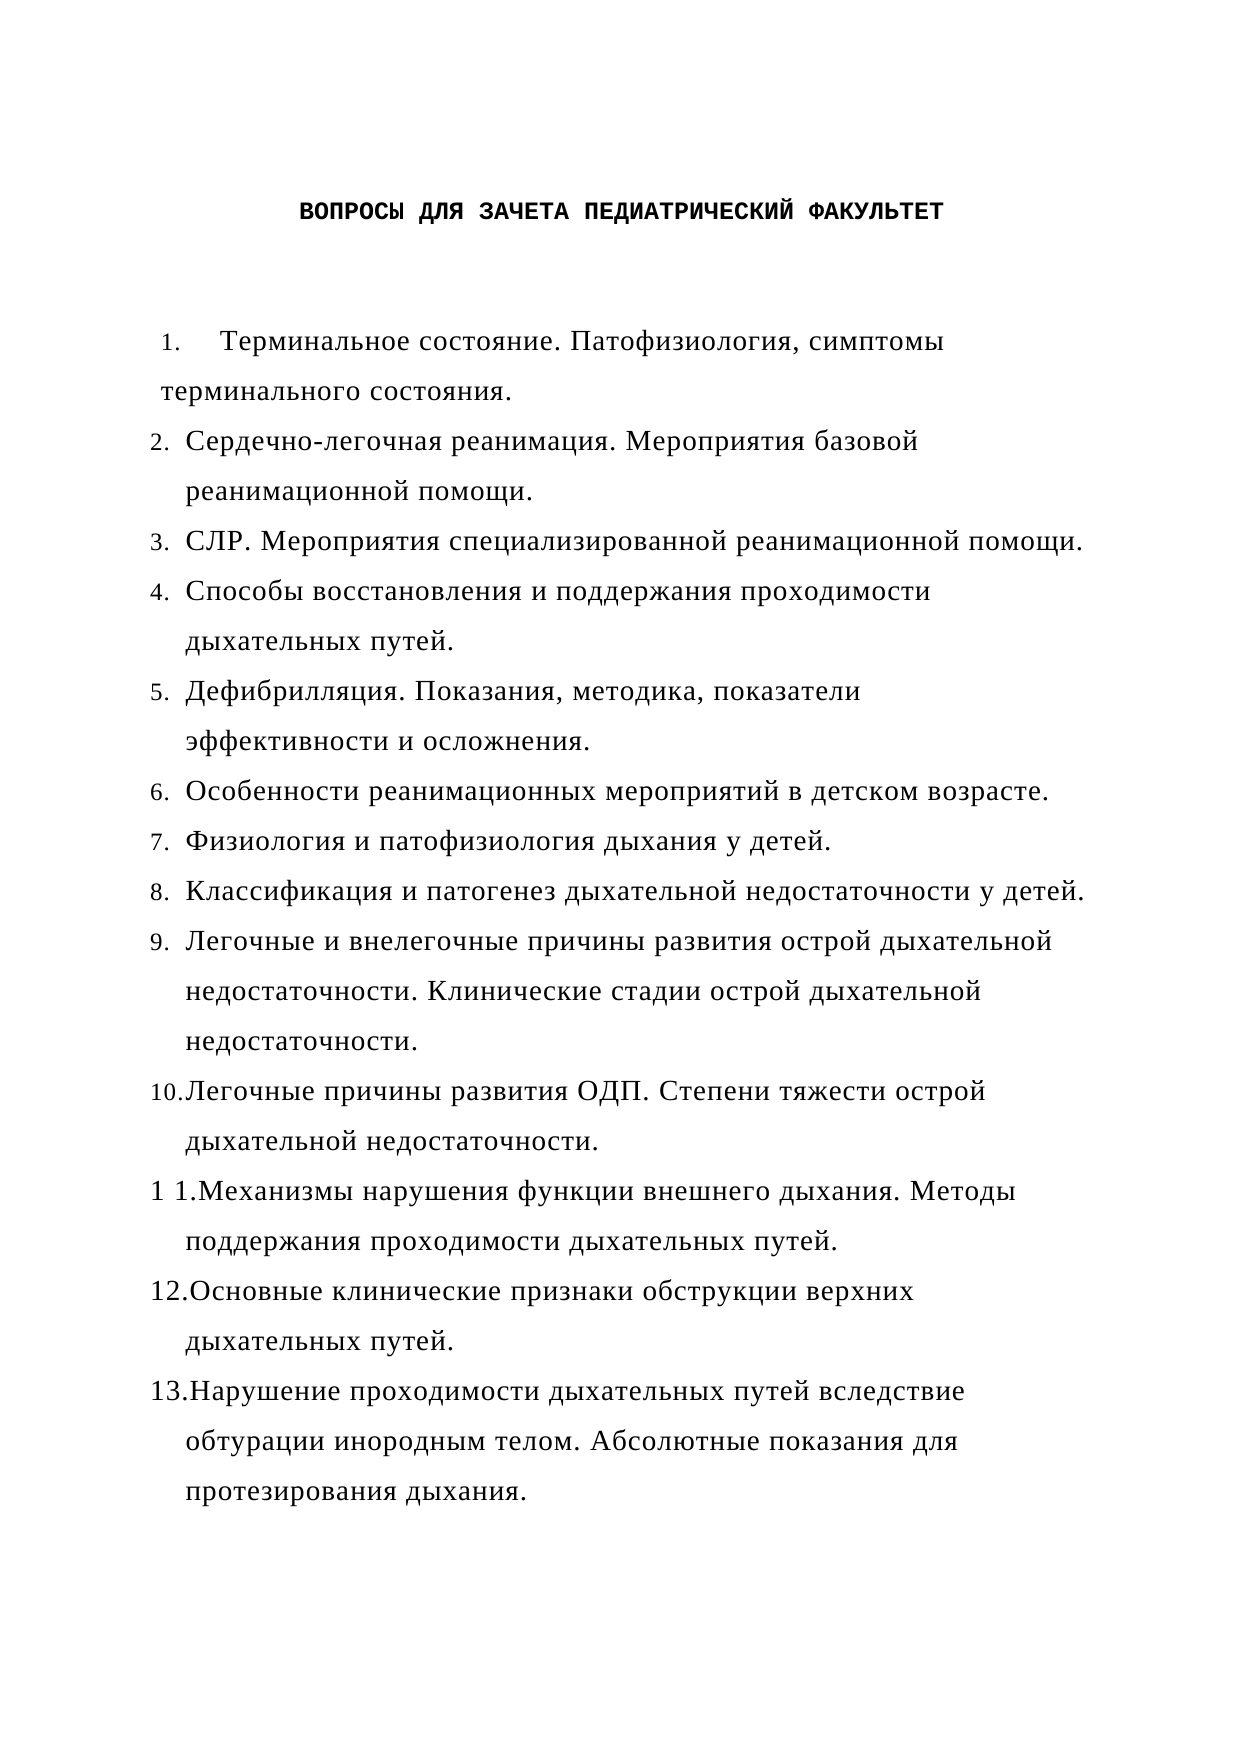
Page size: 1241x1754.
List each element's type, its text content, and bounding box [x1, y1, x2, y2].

list Особенности реанимационных мероприятий в детском возрасте. [150, 760, 1097, 810]
list Терминальное состояние. Патофизиология, симптомы терминального состояния. [161, 310, 1057, 410]
list Легочные и внелегочные причины развития острой дыхательной недостаточности. Клинические стадии острой дыхательной недостаточности. [150, 910, 1057, 1060]
list Классификация и патогенез дыхательной недостаточности у детей. [150, 860, 1097, 910]
text 12.Основные клинические признаки обструкции верхних дыхательных путей. [150, 1260, 1097, 1360]
text 1 1.Механизмы нарушения функции внешнего дыхания. Методы поддержания проходимости дыхательных путей. [150, 1160, 1057, 1260]
list Физиология и патофизиология дыхания у детей. [150, 810, 1097, 860]
list Легочные причины развития ОДП. Степени тяжести острой дыхательной недостаточности. [150, 1060, 1057, 1160]
list Сердечно-легочная реанимация. Мероприятия базовой реанимационной помощи. [150, 410, 1057, 510]
list СЛР. Мероприятия специализированной реанимационной помощи. [150, 510, 1097, 560]
text 13.Нарушение проходимости дыхательных путей вследствие обтурации инородным телом. Абсолютные показания для протезирования дыхания. [150, 1360, 1057, 1510]
list Дефибрилляция. Показания, методика, показатели эффективности и осложнения. [150, 660, 1057, 760]
list Способы восстановления и поддержания проходимости дыхательных путей. [150, 560, 1057, 660]
